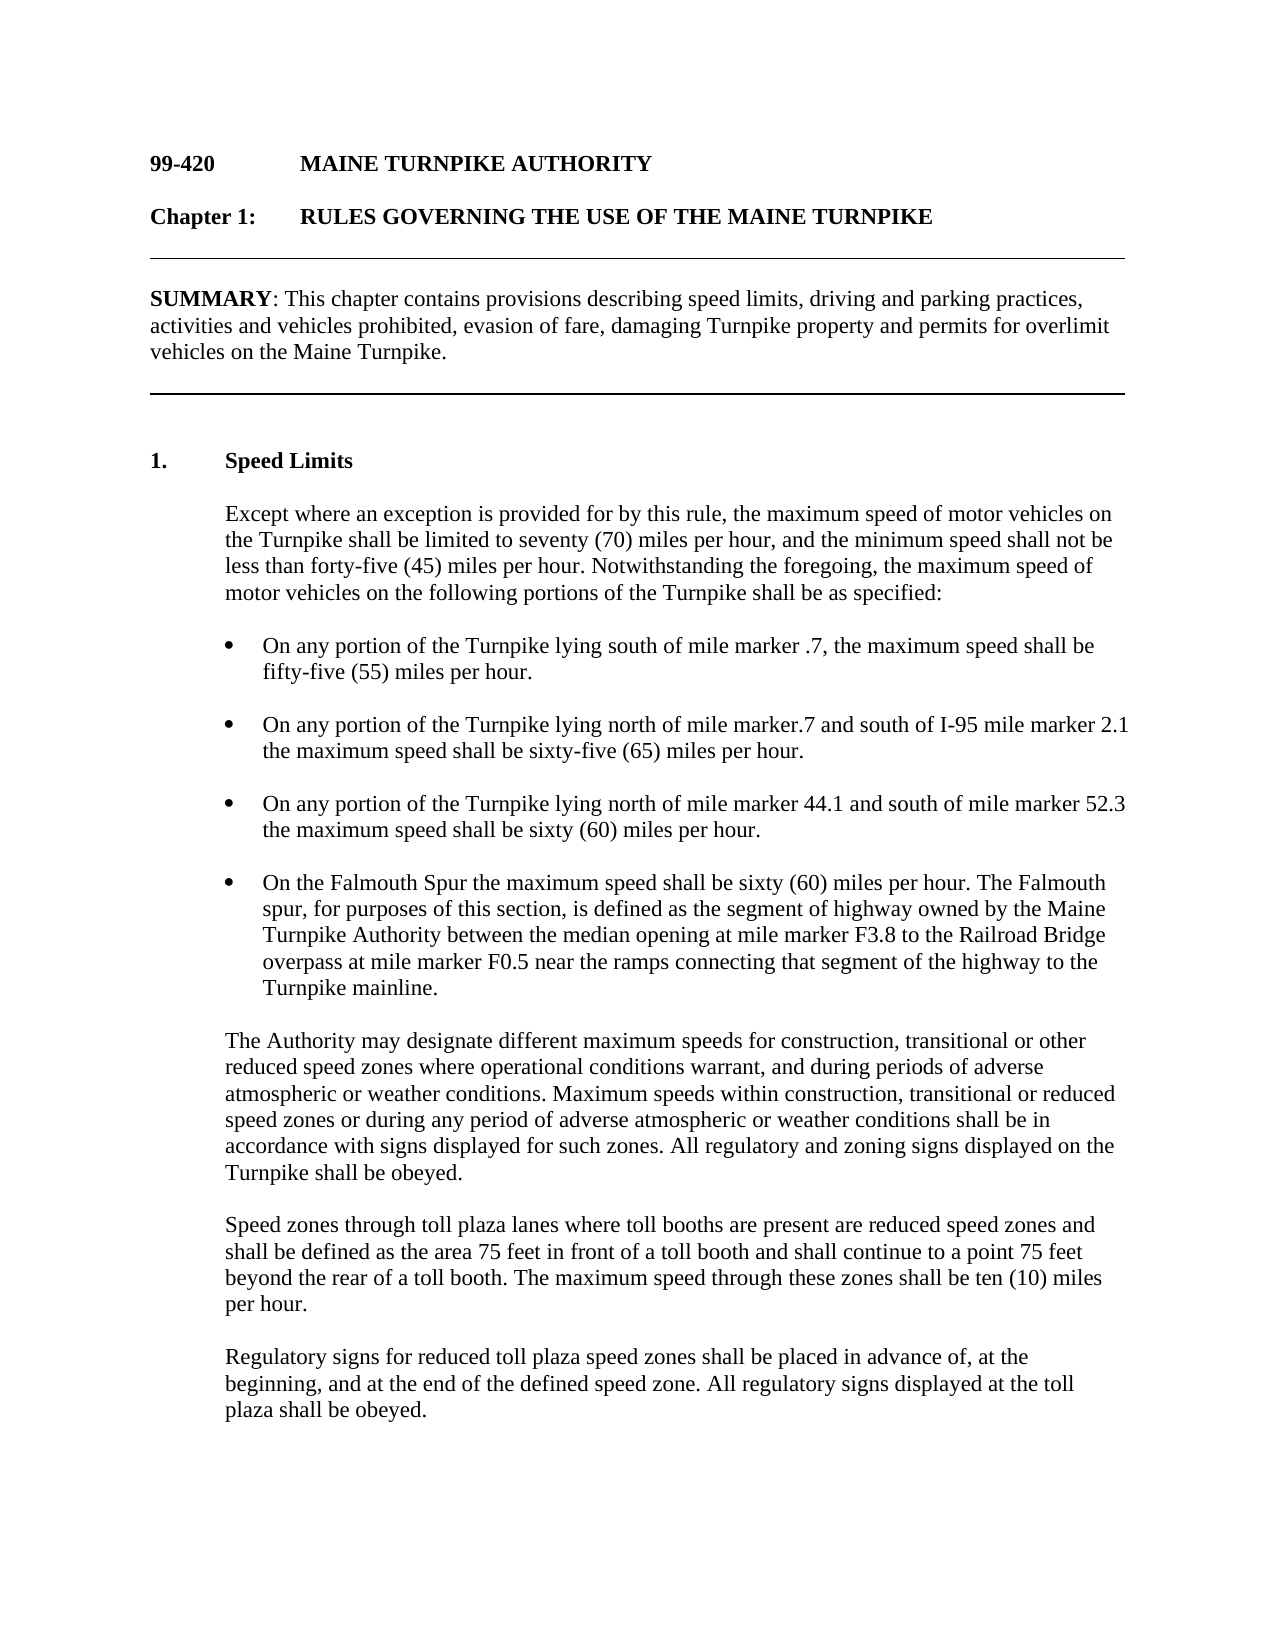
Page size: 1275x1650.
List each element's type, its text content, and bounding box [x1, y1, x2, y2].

text Regulatory signs for reduced toll plaza speed zones shall be placed in advance of, at the beginning, and at the end of the defined speed zone. All regulatory signs displayed at the toll plaza shall be obeyed. [225, 1343, 1125, 1422]
subtitle 99-420 MAINE TURNPIKE AUTHORITY [150, 150, 1125, 176]
text Except where an exception is provided for by this rule, the maximum speed of motor vehicles on the Turnpike shall be limited to seventy (70) miles per hour, and the minimum speed shall not be less than forty-five (45) miles per hour. Notwithstanding the foregoing, the maximum speed of motor vehicles on the following portions of the Turnpike shall be as specified: [225, 500, 1139, 605]
list On any portion of the Turnpike lying north of mile marker 44.1 and south of mile marker 52.3 the maximum speed shall be sixty (60) miles per hour. [225, 790, 1139, 842]
text SUMMARY: This chapter contains provisions describing speed limits, driving and parking practices, activities and vehicles prohibited, evasion of fare, damaging Turnpike property and permits for overlimit vehicles on the Maine Turnpike. [150, 285, 1125, 364]
list On the Falmouth Spur the maximum speed shall be sixty (60) miles per hour. The Falmouth spur, for purposes of this section, is defined as the segment of highway owned by the Maine Turnpike Authority between the median opening at mile marker F3.8 to the Railroad Bridge overpass at mile marker F0.5 near the ramps connecting that segment of the highway to the Turnpike mainline. [225, 869, 1139, 1001]
text The Authority may designate different maximum speeds for construction, transitional or other reduced speed zones where operational conditions warrant, and during periods of adverse atmospheric or weather conditions. Maximum speeds within construction, transitional or reduced speed zones or during any period of adverse atmospheric or weather conditions shall be in accordance with signs displayed for such zones. All regulatory and zoning signs displayed on the Turnpike shall be obeyed. [150, 1027, 1125, 1185]
list On any portion of the Turnpike lying north of mile marker.7 and south of I-95 mile marker 2.1 the maximum speed shall be sixty-five (65) miles per hour. [225, 711, 1139, 763]
list On any portion of the Turnpike lying south of mile marker .7, the maximum speed shall be fifty-five (55) miles per hour. [225, 632, 1139, 684]
text Speed zones through toll plaza lanes where toll booths are present are reduced speed zones and shall be defined as the area 75 feet in front of a toll booth and shall continue to a point 75 feet beyond the rear of a toll booth. The maximum speed through these zones shall be ten (10) miles per hour. [150, 1211, 1125, 1317]
text 1. Speed Limits [150, 447, 1125, 473]
subtitle Chapter 1: RULES GOVERNING THE USE OF THE MAINE TURNPIKE [150, 203, 1125, 229]
